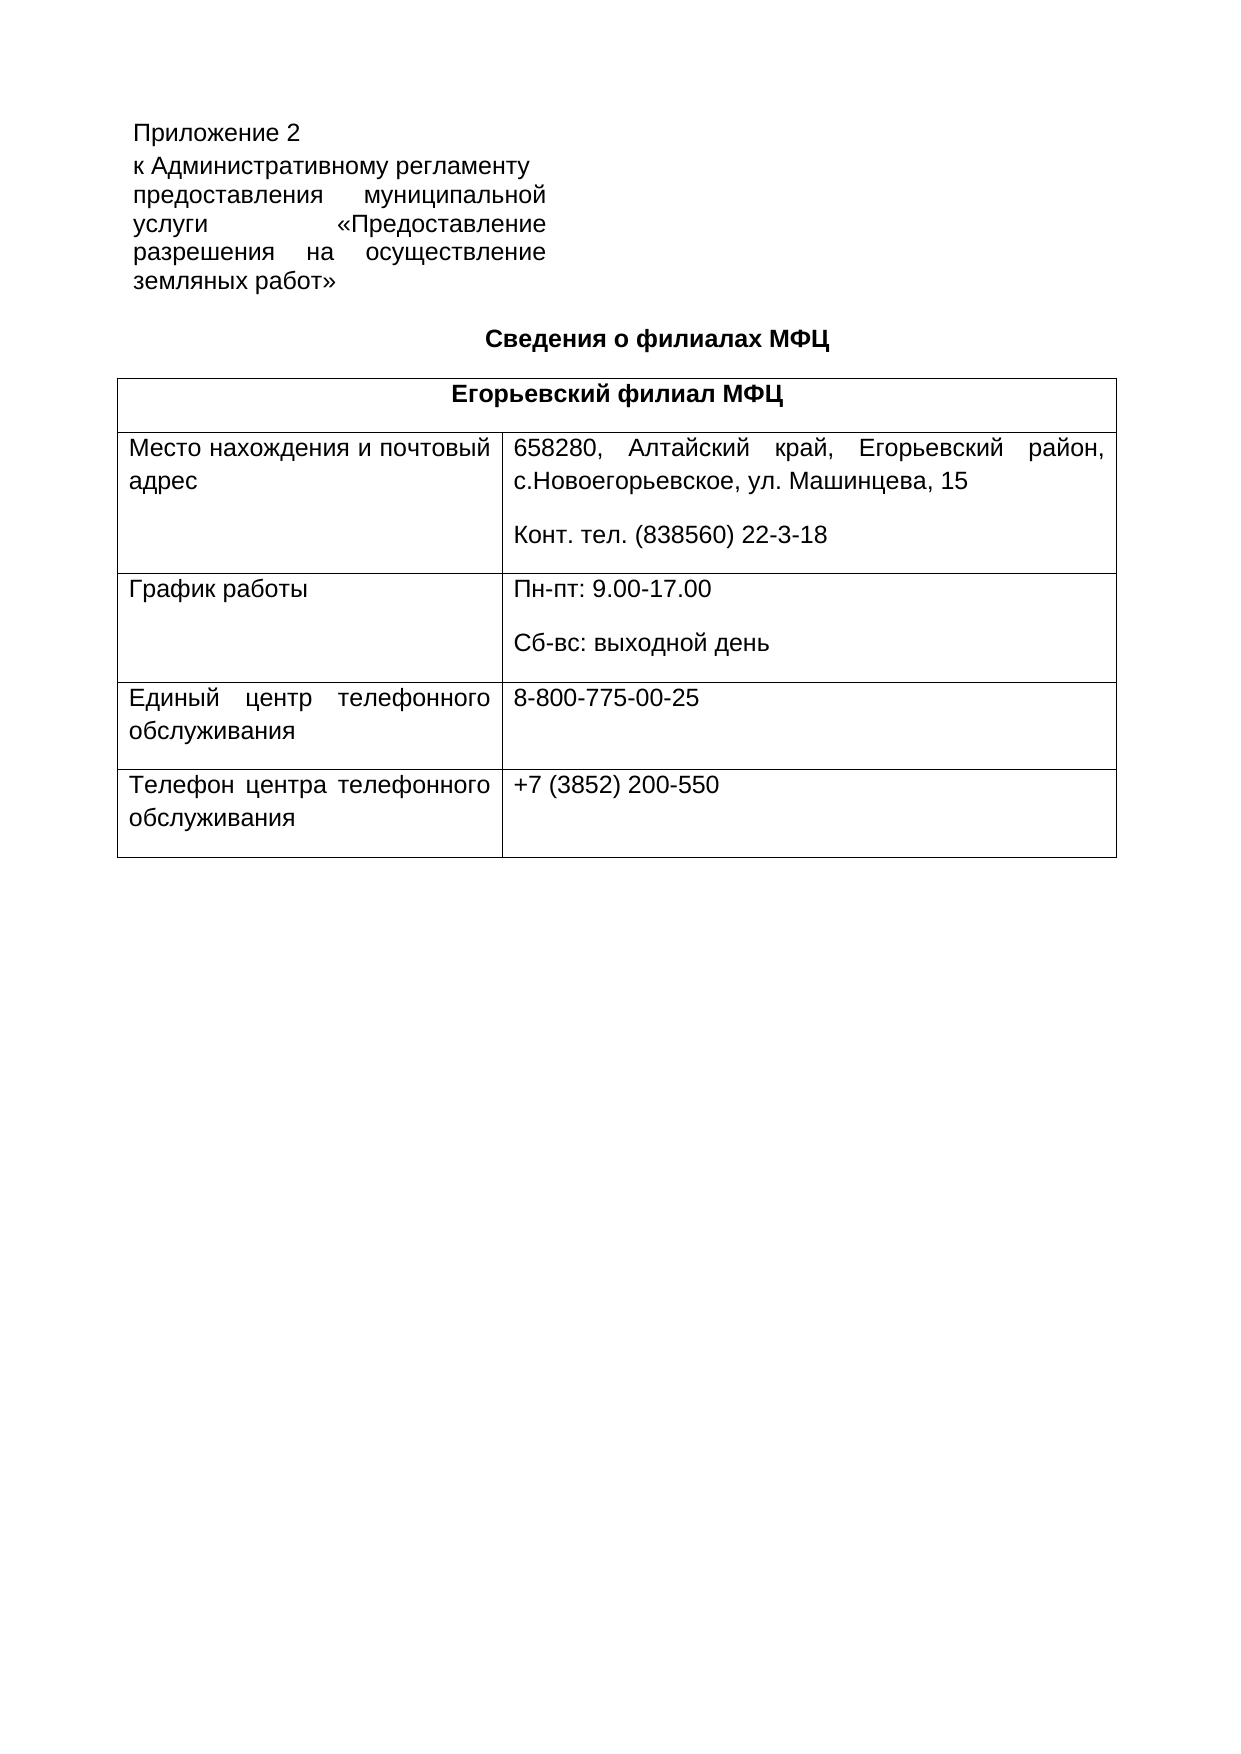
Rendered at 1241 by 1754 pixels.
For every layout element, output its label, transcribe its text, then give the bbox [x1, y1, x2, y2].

table_cell График работы [118, 574, 502, 682]
text предоставления муниципальной услуги «Предоставление разрешения на осуществление земляных работ» [133, 180, 546, 295]
table_cell Телефон центра телефонного обслуживания [118, 770, 502, 857]
table_cell Место нахождения и почтовый адрес [118, 433, 502, 573]
table_cell 8-800-775-00-25 [503, 683, 1116, 769]
text Приложение 2 [133, 118, 1181, 147]
table_header Егорьевский филиал МФЦ [118, 379, 1116, 432]
table_cell Единый центр телефонного обслуживания [118, 683, 502, 769]
text Сведения о филиалах МФЦ [133, 324, 1181, 352]
table_cell 658280, Алтайский край, Егорьевский район, с.Новоегорьевское, ул. Машинцева, 15 Конт. тел. (838560) 22-3-18 [503, 433, 1116, 573]
table_cell +7 (3852) 200-550 [503, 770, 1116, 857]
text к Административному регламенту [133, 151, 546, 180]
table_cell Пн-пт: 9.00-17.00 Сб-вс: выходной день [503, 574, 1116, 682]
